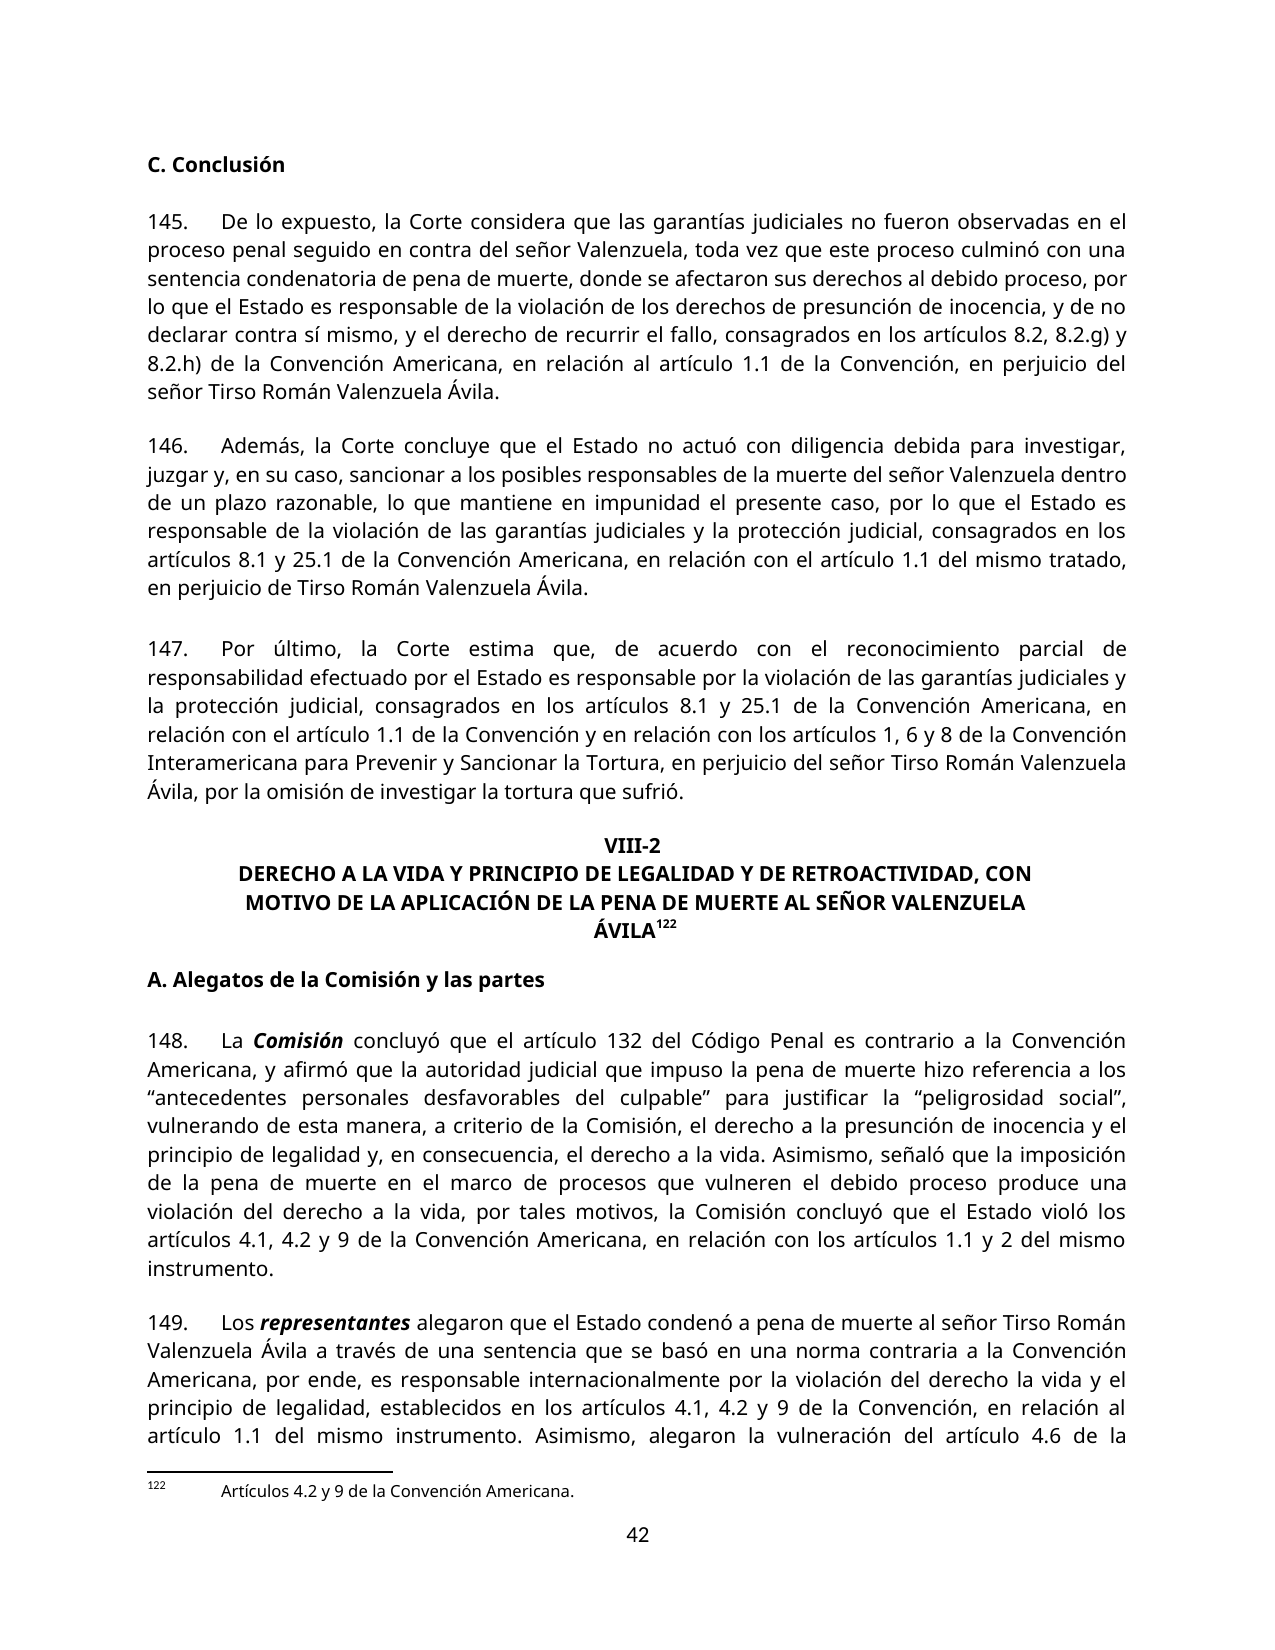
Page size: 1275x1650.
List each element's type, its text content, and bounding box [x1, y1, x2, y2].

list La Comisión concluyó que el artículo 132 del Código Penal es contrario a la Convención Americana, y afirmó que la autoridad judicial que impuso la pena de muerte hizo referencia a los “antecedentes personales desfavorables del culpable” para justificar la “peligrosidad social”, vulnerando de esta manera, a criterio de la Comisión, el derecho a la presunción de inocencia y el principio de legalidad y, en consecuencia, el derecho a la vida. Asimismo, señaló que la imposición de la pena de muerte en el marco de procesos que vulneren el debido proceso produce una violación del derecho a la vida, por tales motivos, la Comisión concluyó que el Estado violó los artículos 4.1, 4.2 y 9 de la Convención Americana, en relación con los artículos 1.1 y 2 del mismo instrumento. [147, 1026, 1128, 1282]
subtitle VIII-2 DERECHO A LA VIDA Y PRINCIPIO DE LEGALIDAD Y DE RETROACTIVIDAD, CON MOTIVO DE LA APLICACIÓN DE LA PENA DE MUERTE AL SEÑOR VALENZUELA ÁVILA [206, 831, 1064, 944]
subtitle C. Conclusión [147, 150, 1128, 178]
list De lo expuesto, la Corte considera que las garantías judiciales no fueron observadas en el proceso penal seguido en contra del señor Valenzuela, toda vez que este proceso culminó con una sentencia condenatoria de pena de muerte, donde se afectaron sus derechos al debido proceso, por lo que el Estado es responsable de la violación de los derechos de presunción de inocencia, y de no declarar contra sí mismo, y el derecho de recurrir el fallo, consagrados en los artículos 8.2, 8.2.g) y 8.2.h) de la Convención Americana, en relación al artículo 1.1 de la Convención, en perjuicio del señor Tirso Román Valenzuela Ávila. [147, 207, 1128, 406]
list Además, la Corte concluye que el Estado no actuó con diligencia debida para investigar, juzgar y, en su caso, sancionar a los posibles responsables de la muerte del señor Valenzuela dentro de un plazo razonable, lo que mantiene en impunidad el presente caso, por lo que el Estado es responsable de la violación de las garantías judiciales y la protección judicial, consagrados en los artículos 8.1 y 25.1 de la Convención Americana, en relación con el artículo 1.1 del mismo tratado, en perjuicio de Tirso Román Valenzuela Ávila. [147, 431, 1128, 602]
list Por último, la Corte estima que, de acuerdo con el reconocimiento parcial de responsabilidad efectuado por el Estado es responsable por la violación de las garantías judiciales y la protección judicial, consagrados en los artículos 8.1 y 25.1 de la Convención Americana, en relación con el artículo 1.1 de la Convención y en relación con los artículos 1, 6 y 8 de la Convención Interamericana para Prevenir y Sancionar la Tortura, en perjuicio del señor Tirso Román Valenzuela Ávila, por la omisión de investigar la tortura que sufrió. [147, 634, 1128, 805]
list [147, 1308, 1128, 1450]
subtitle A. Alegatos de la Comisión y las partes [147, 965, 1128, 994]
